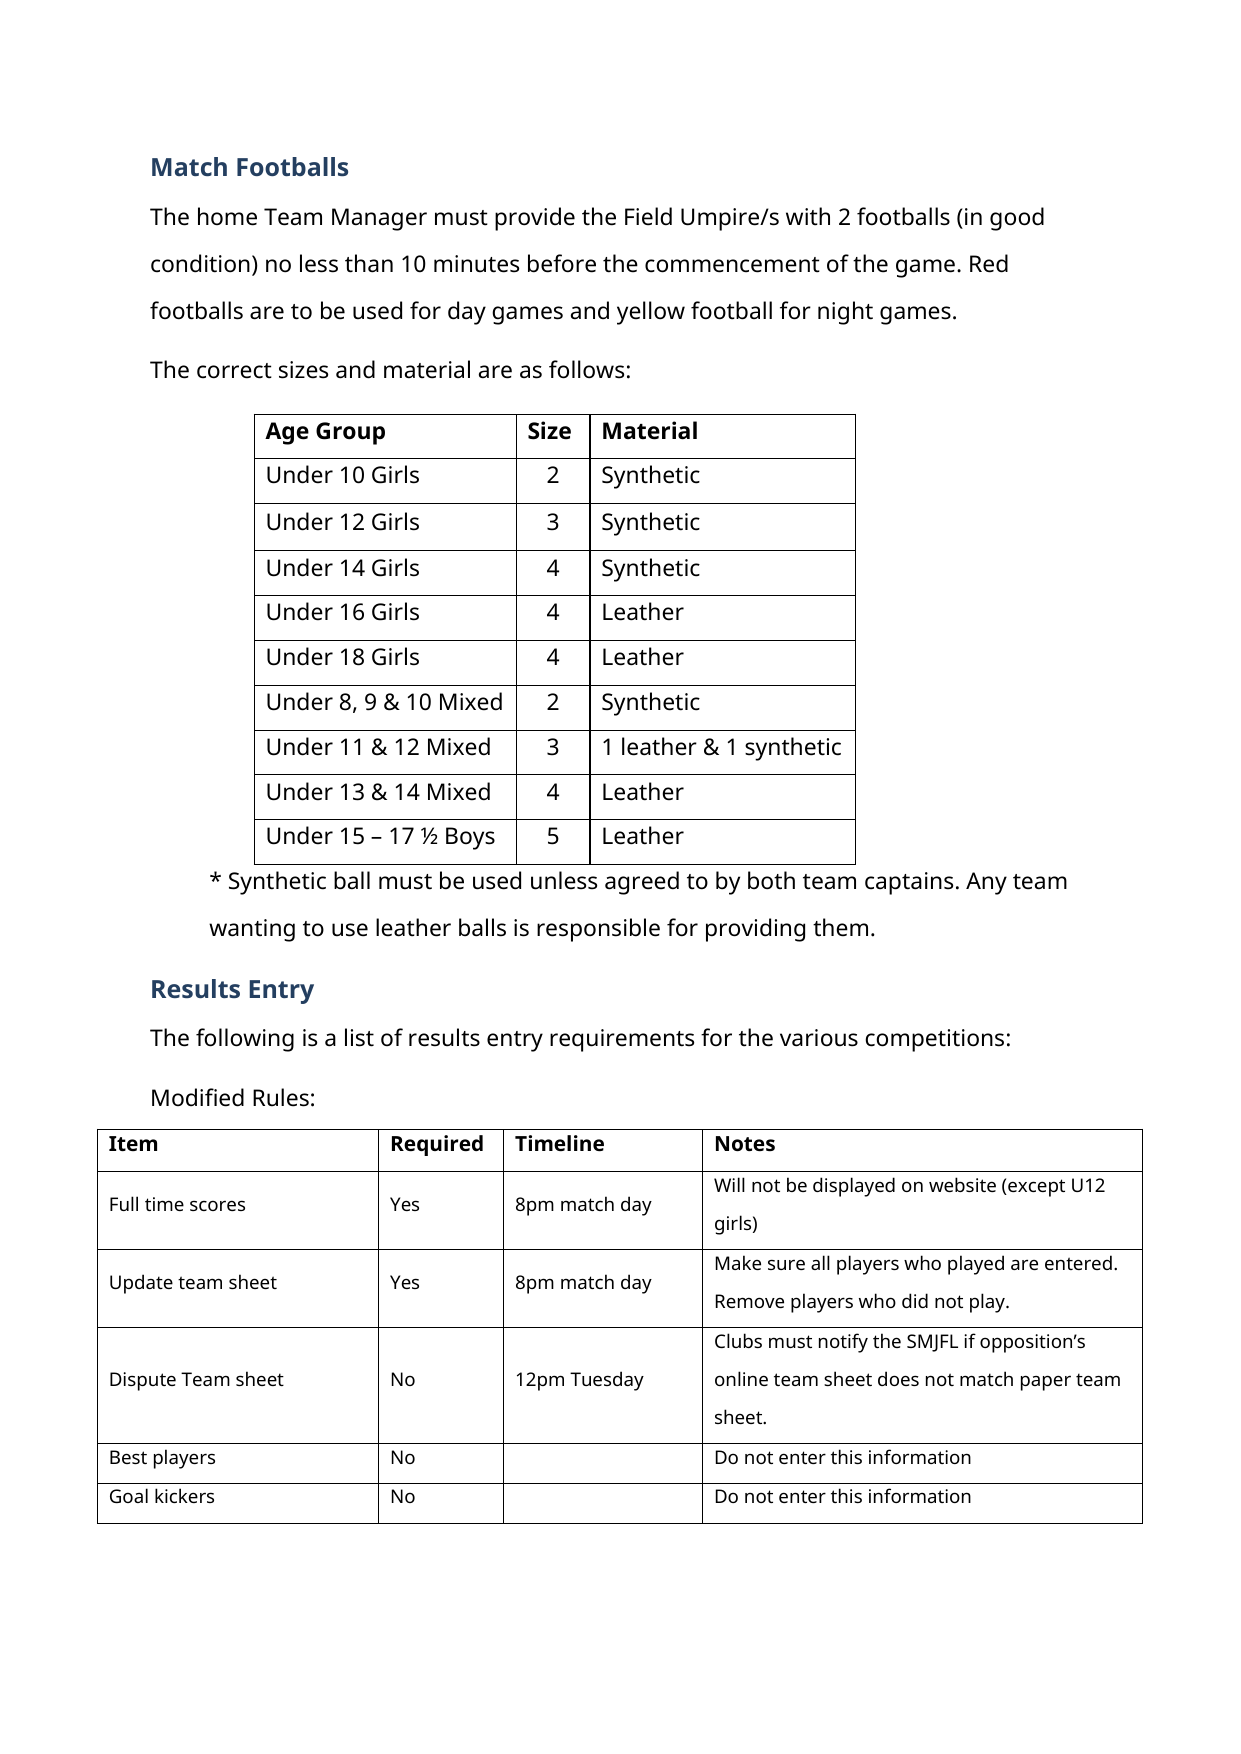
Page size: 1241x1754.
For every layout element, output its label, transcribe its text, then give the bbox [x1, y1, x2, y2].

table_cell Synthetic [591, 504, 855, 550]
table_cell Best players [98, 1444, 378, 1483]
table_cell 4 [517, 551, 589, 595]
table_cell Goal kickers [98, 1484, 378, 1522]
table_cell Under 14 Girls [255, 551, 516, 595]
text The correct sizes and material are as follows: [150, 354, 1090, 385]
table_cell Synthetic [591, 551, 855, 595]
text The following is a list of results entry requirements for the various competitions: [150, 1022, 1090, 1053]
table_cell Dispute Team sheet [98, 1328, 378, 1443]
table_cell Yes [379, 1172, 503, 1249]
table_cell Leather [591, 820, 855, 864]
table_cell Under 13 & 14 Mixed [255, 775, 516, 819]
table_cell 4 [517, 596, 589, 640]
table_cell Under 16 Girls [255, 596, 516, 640]
table_cell Under 8, 9 & 10 Mixed [255, 686, 516, 729]
subtitle Results Entry [150, 971, 1090, 1005]
table_cell 4 [517, 775, 589, 819]
table_header Item [98, 1130, 378, 1171]
table_cell 2 [517, 459, 589, 503]
table_cell Leather [591, 596, 855, 640]
table_cell Make sure all players who played are entered. Remove players who did not play. [703, 1250, 1142, 1327]
table_cell No [379, 1484, 503, 1522]
table_cell Update team sheet [98, 1250, 378, 1327]
table_header Age Group [255, 415, 516, 458]
table_header Timeline [504, 1130, 702, 1171]
text * Synthetic ball must be used unless agreed to by both team captains. Any team wanting to use leather balls is responsible for providing them. [209, 865, 1090, 943]
table_cell 8pm match day [504, 1250, 702, 1327]
table_cell Do not enter this information [703, 1484, 1142, 1522]
table_cell 4 [517, 641, 589, 685]
table_cell Leather [591, 641, 855, 685]
table_cell Leather [591, 775, 855, 819]
table_cell 1 leather & 1 synthetic [591, 731, 855, 774]
table_cell Do not enter this information [703, 1444, 1142, 1483]
table_cell [504, 1444, 702, 1483]
subtitle Match Footballs [150, 150, 1090, 184]
table_header Size [517, 415, 589, 458]
table_cell Under 18 Girls [255, 641, 516, 685]
table_header Notes [703, 1130, 1142, 1171]
table_cell Synthetic [591, 686, 855, 729]
table_cell No [379, 1328, 503, 1443]
table_cell Under 15 – 17 ½ Boys [255, 820, 516, 864]
table_cell Clubs must notify the SMJFL if opposition’s online team sheet does not match paper team sheet. [703, 1328, 1142, 1443]
table_cell Synthetic [591, 459, 855, 503]
text The home Team Manager must provide the Field Umpire/s with 2 footballs (in good condition) no less than 10 minutes before the commencement of the game. Red footballs are to be used for day games and yellow football for night games. [150, 201, 1090, 326]
table_cell Will not be displayed on website (except U12 girls) [703, 1172, 1142, 1249]
table_cell 12pm Tuesday [504, 1328, 702, 1443]
table_cell 5 [517, 820, 589, 864]
table_cell Under 12 Girls [255, 504, 516, 550]
table_cell 2 [517, 686, 589, 729]
table_cell No [379, 1444, 503, 1483]
table_cell [504, 1484, 702, 1522]
table_header Required [379, 1130, 503, 1171]
table_cell Under 11 & 12 Mixed [255, 731, 516, 774]
table_cell 3 [517, 731, 589, 774]
text Modified Rules: [150, 1082, 1090, 1113]
table_cell Full time scores [98, 1172, 378, 1249]
table_header Material [591, 415, 855, 458]
table_cell 8pm match day [504, 1172, 702, 1249]
table_cell 3 [517, 504, 589, 550]
table_cell Under 10 Girls [255, 459, 516, 503]
table_cell Yes [379, 1250, 503, 1327]
